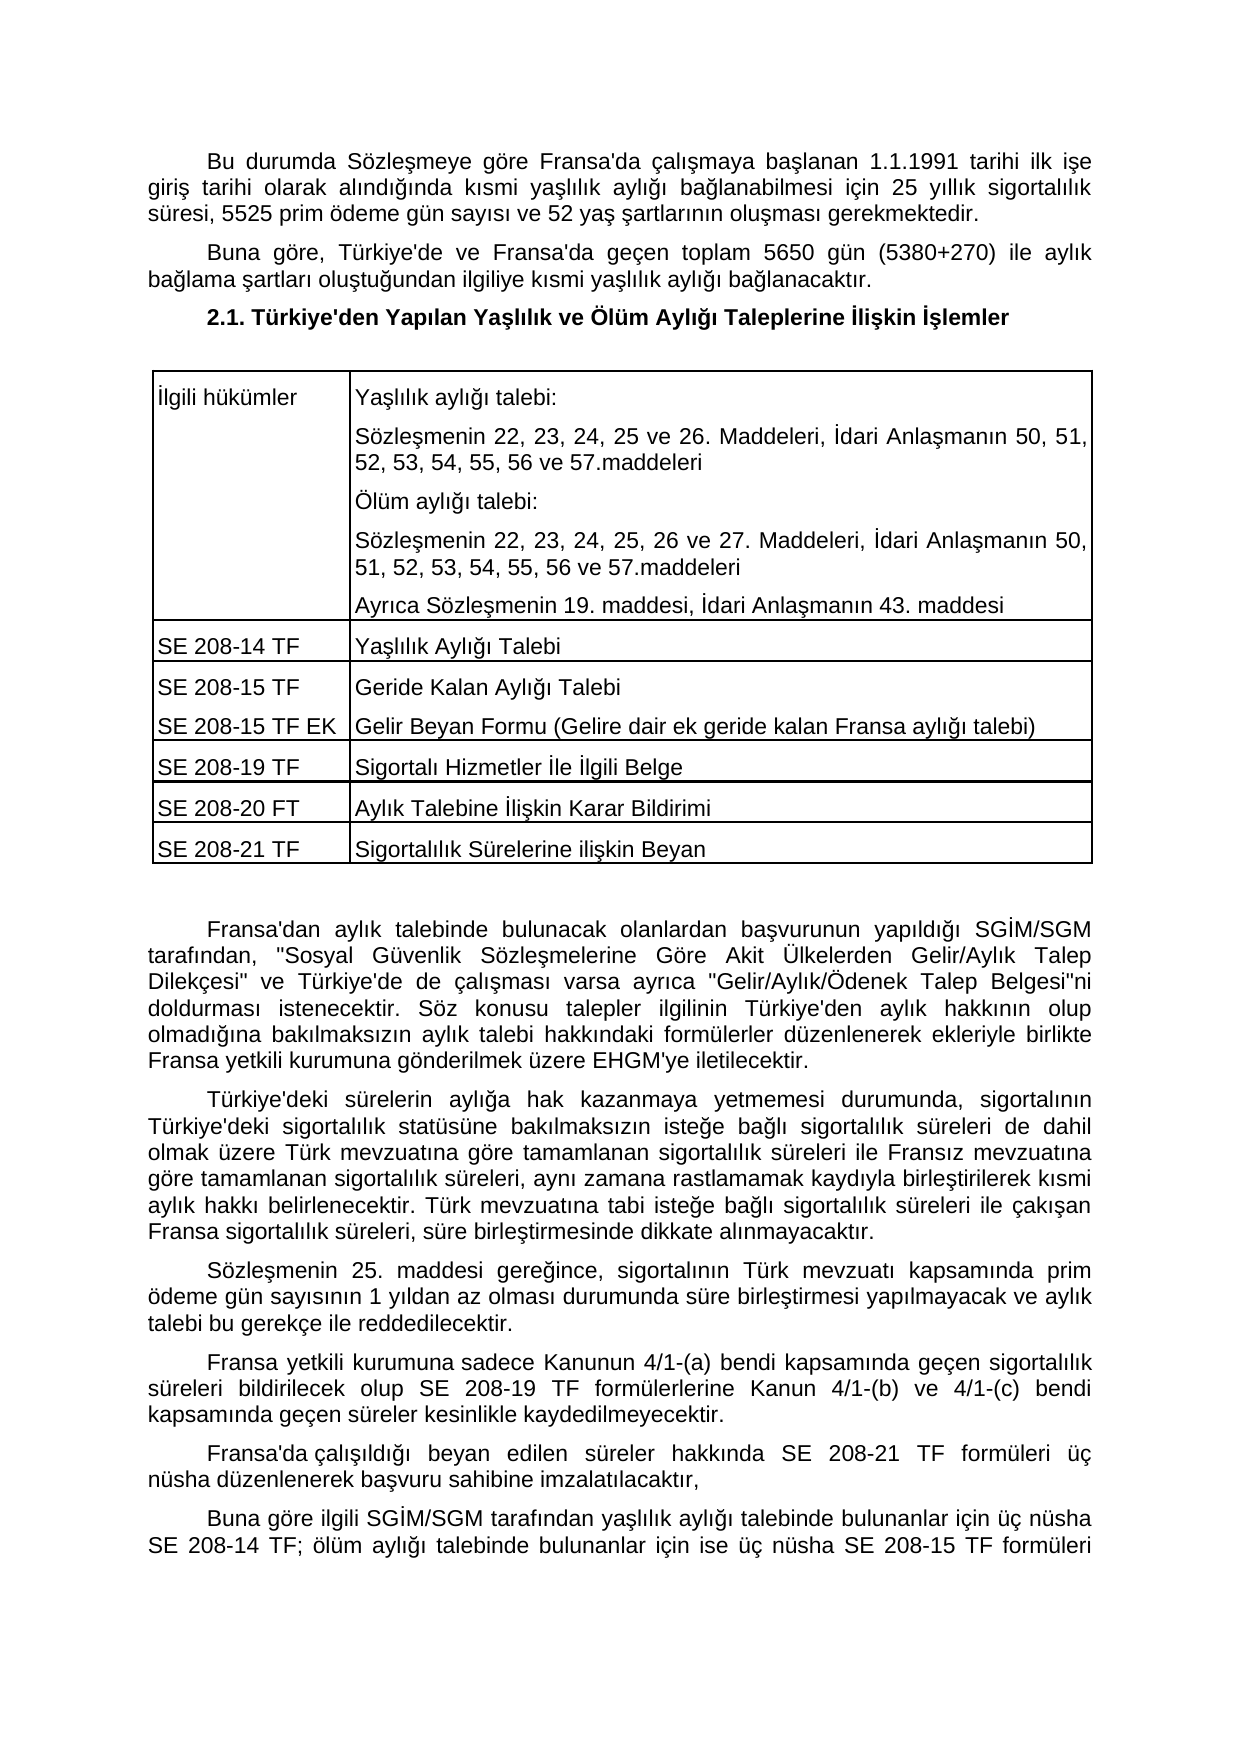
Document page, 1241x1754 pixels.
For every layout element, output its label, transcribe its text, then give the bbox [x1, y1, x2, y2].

text Türkiye'deki sürelerin aylığa hak kazanmaya yetmemesi durumunda, sigortalının Türkiye'deki sigortalılık statüsüne bakılmaksızın isteğe bağlı sigortalılık süreleri de dahil olmak üzere Türk mevzuatına göre tamamlanan sigortalılık süreleri ile Fransız mevzuatına göre tamamlanan sigortalılık süreleri, aynı zamana rastlamamak kaydıyla birleştirilerek kısmi aylık hakkı belirlenecektir. Türk mevzuatına tabi isteğe bağlı sigortalılık süreleri ile çakışan Fransa sigortalılık süreleri, süre birleştirmesinde dikkate alınmayacaktır. [148, 1086, 1093, 1244]
table_cell Yaşlılık Aylığı Talebi [351, 621, 1091, 659]
text 2.1. Türkiye'den Yapılan Yaşlılık ve Ölüm Aylığı Taleplerine İlişkin İşlemler [148, 304, 1093, 331]
table_cell SE 208-15 TF SE 208-15 TF EK [154, 662, 349, 739]
text Bu durumda Sözleşmeye göre Fransa'da çalışmaya başlanan 1.1.1991 tarihi ilk işe giriş tarihi olarak alındığında kısmi yaşlılık aylığı bağlanabilmesi için 25 yıllık sigortalılık süresi, 5525 prim ödeme gün sayısı ve 52 yaş şartlarının oluşması gerekmektedir. [148, 148, 1093, 227]
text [148, 1505, 1093, 1558]
text Fransa'da çalışıldığı beyan edilen süreler hakkında SE 208-21 TF formüleri üç nüsha düzenlenerek başvuru sahibine imzalatılacaktır, [148, 1440, 1093, 1493]
table_cell SE 208-14 TF [154, 621, 349, 659]
text Fransa yetkili kurumuna sadece Kanunun 4/1-(a) bendi kapsamında geçen sigortalılık süreleri bildirilecek olup SE 208-19 TF formülerlerine Kanun 4/1-(b) ve 4/1-(c) bendi kapsamında geçen süreler kesinlikle kaydedilmeyecektir. [148, 1348, 1093, 1427]
text Sözleşmenin 25. maddesi gereğince, sigortalının Türk mevzuatı kapsamında prim ödeme gün sayısının 1 yıldan az olması durumunda süre birleştirmesi yapılmayacak ve aylık talebi bu gerekçe ile reddedilecektir. [148, 1257, 1093, 1336]
table_cell Aylık Talebine İlişkin Karar Bildirimi [351, 783, 1091, 821]
table_cell Sigortalı Hizmetler İle İlgili Belge [351, 741, 1091, 780]
table_cell Geride Kalan Aylığı Talebi Gelir Beyan Formu (Gelire dair ek geride kalan Fransa aylığı talebi) [351, 662, 1091, 739]
table_cell Sigortalılık Sürelerine ilişkin Beyan [351, 823, 1091, 862]
table_cell SE 208-19 TF [154, 741, 349, 780]
table_header İlgili hükümler [154, 372, 349, 619]
text Buna göre, Türkiye'de ve Fransa'da geçen toplam 5650 gün (5380+270) ile aylık bağlama şartları oluştuğundan ilgiliye kısmi yaşlılık aylığı bağlanacaktır. [148, 239, 1093, 292]
text Fransa'dan aylık talebinde bulunacak olanlardan başvurunun yapıldığı SGİM/SGM tarafından, "Sosyal Güvenlik Sözleşmelerine Göre Akit Ülkelerden Gelir/Aylık Talep Dilekçesi" ve Türkiye'de de çalışması varsa ayrıca "Gelir/Aylık/Ödenek Talep Belgesi"ni doldurması istenecektir. Söz konusu talepler ilgilinin Türkiye'den aylık hakkının olup olmadığına bakılmaksızın aylık talebi hakkındaki formülerler düzenlenerek ekleriyle birlikte Fransa yetkili kurumuna gönderilmek üzere EHGM'ye iletilecektir. [148, 916, 1093, 1074]
table_header Yaşlılık aylığı talebi: Sözleşmenin 22, 23, 24, 25 ve 26. Maddeleri, İdari Anlaşmanın 50, 51, 52, 53, 54, 55, 56 ve 57.maddeleri Ölüm aylığı talebi: Sözleşmenin 22, 23, 24, 25, 26 ve 27. Maddeleri, İdari Anlaşmanın 50, 51, 52, 53, 54, 55, 56 ve 57.maddeleri Ayrıca Sözleşmenin 19. maddesi, İdari Anlaşmanın 43. maddesi [351, 372, 1091, 619]
table_cell SE 208-20 FT [154, 783, 349, 821]
table_cell SE 208-21 TF [154, 823, 349, 862]
